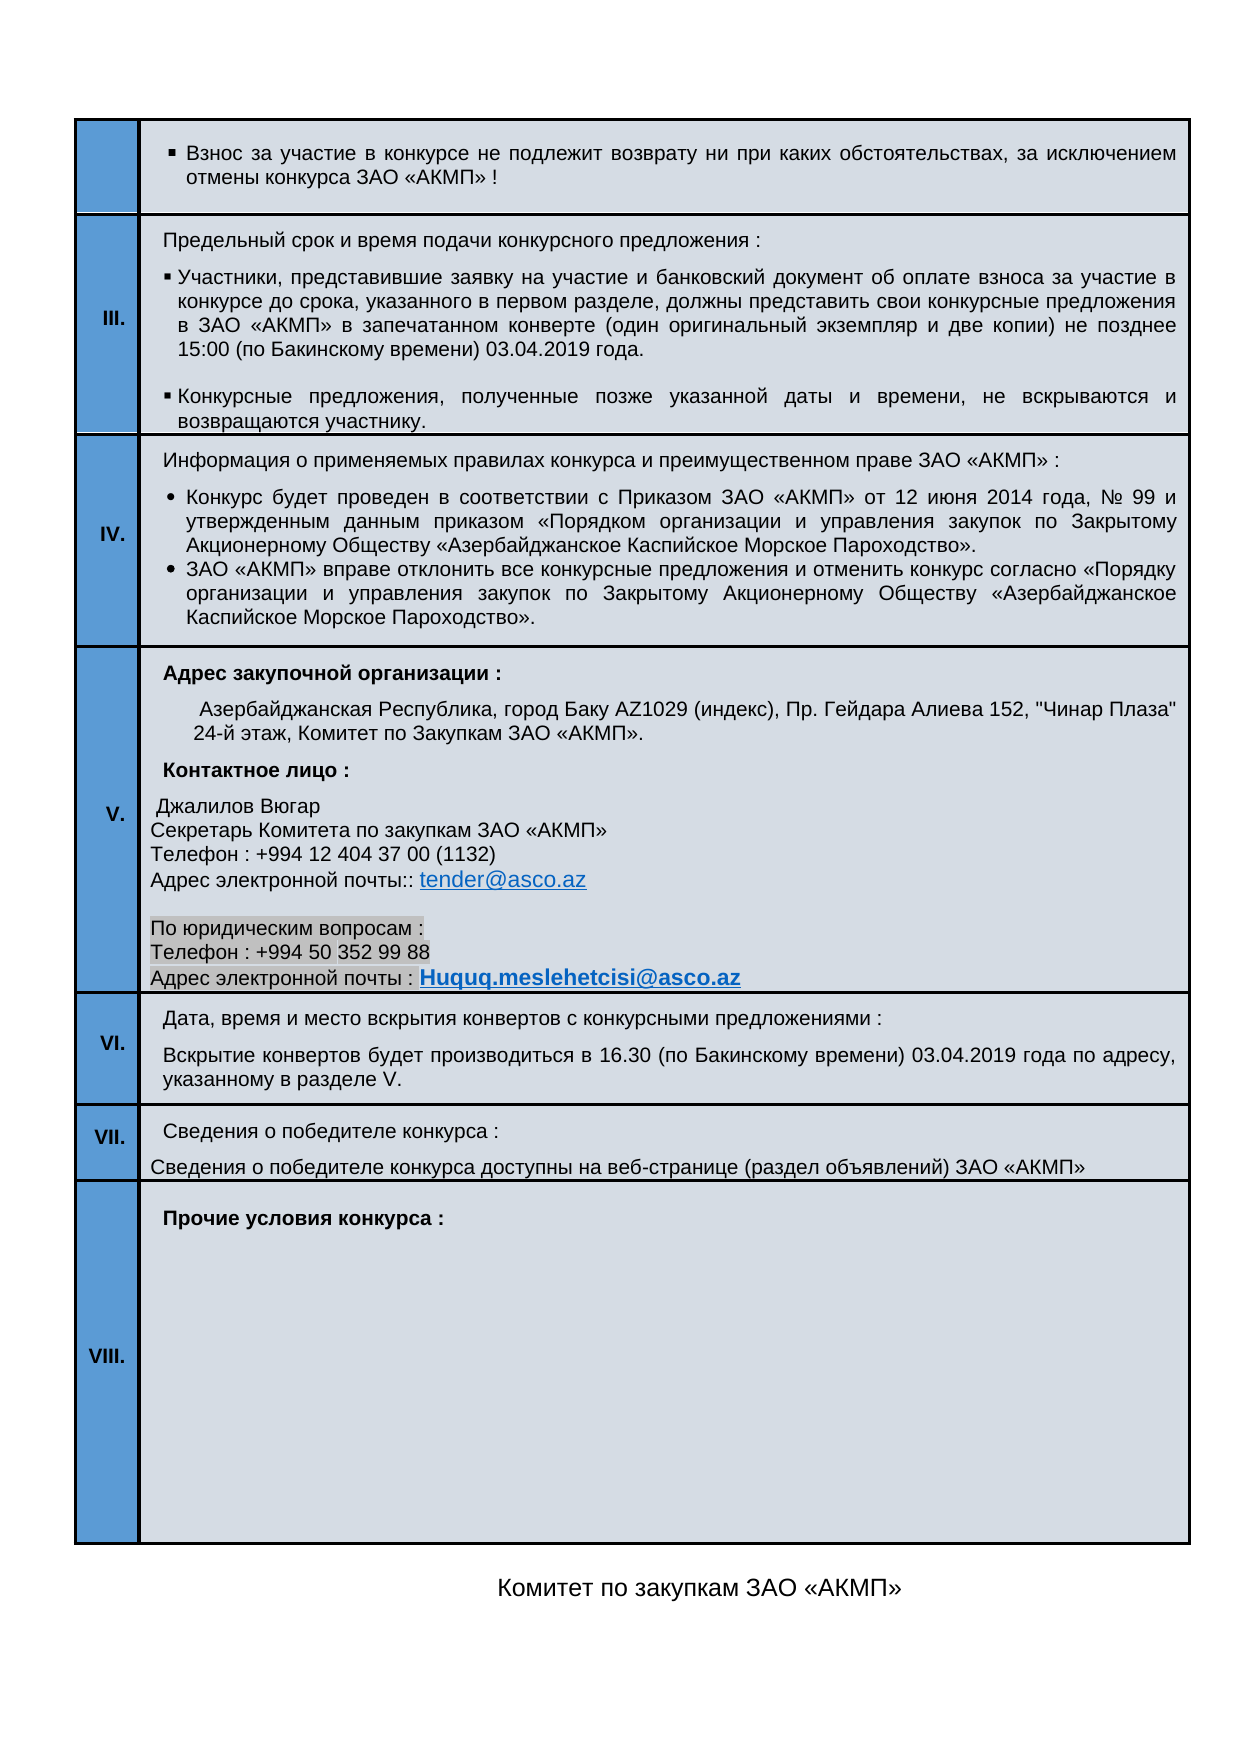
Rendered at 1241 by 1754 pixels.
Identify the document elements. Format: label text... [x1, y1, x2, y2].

table_cell [77, 1182, 137, 1542]
table_cell [77, 994, 137, 1103]
table_cell [77, 1106, 137, 1179]
table_cell [77, 648, 137, 991]
table_cell Сведения о победителе конкурса : Сведения о победителе конкурса доступны на веб-странице (раздел объявлений) ЗАО «АКМП» [141, 1106, 1188, 1179]
table_cell Адрес закупочной организации : Азербайджанская Республика, город Баку AZ1029 (индекс), Пр. Гейдара Алиева 152, "Чинар Плаза" 24-й этаж, Комитет по Закупкам ЗАО «АКМП». Контактное лицо : Джалилов Вюгар Секретарь Комитета по закупкам ЗАО «АКМП» Телефон : +994 12 404 37 00 (1132) Адрес электронной почты:: tender@asco.az По юридическим вопросам : Телефон : +994 50 352 99 88 Адрес электронной почты : Huquq.meslehetcisi@asco.az [141, 648, 1188, 991]
table_cell Прочие условия конкурса : [141, 1182, 1188, 1542]
text Комитет по закупкам ЗАО «АКМП» [112, 1573, 1213, 1602]
table_cell Информация о применяемых правилах конкурса и преимущественном праве ЗАО «АКМП» : Конкурс будет проведен в соответствии с Приказом ЗАО «АКМП» от 12 июня 2014 года, № 99 и утвержденным данным приказом «Порядком организации и управления закупок по Закрытому Акционерному Обществу «Азербайджанское Каспийское Морское Пароходство». ЗАО «АКМП» вправе отклонить все конкурсные предложения и отменить конкурс согласно «Порядку организации и управления закупок по Закрытому Акционерному Обществу «Азербайджанское Каспийское Морское Пароходство». [141, 436, 1188, 645]
table_cell Дата, время и место вскрытия конвертов с конкурсными предложениями : Вскрытие конвертов будет производиться в 16.30 (по Бакинскому времени) 03.04.2019 года по адресу, указанному в разделе V. [141, 994, 1188, 1103]
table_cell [141, 121, 1188, 212]
table_cell Предельный срок и время подачи конкурсного предложения : Участники, представившие заявку на участие и банковский документ об оплате взноса за участие в конкурсе до срока, указанного в первом разделе, должны представить свои конкурсные предложения в ЗАО «АКМП» в запечатанном конверте (один оригинальный экземпляр и две копии) не позднее 15:00 (по Бакинскому времени) 03.04.2019 года. Конкурсные предложения, полученные позже указанной даты и времени, не вскрываются и возвращаются участнику. [141, 216, 1188, 432]
table_cell [77, 216, 137, 432]
table_cell [77, 436, 137, 645]
table_cell [77, 121, 137, 212]
